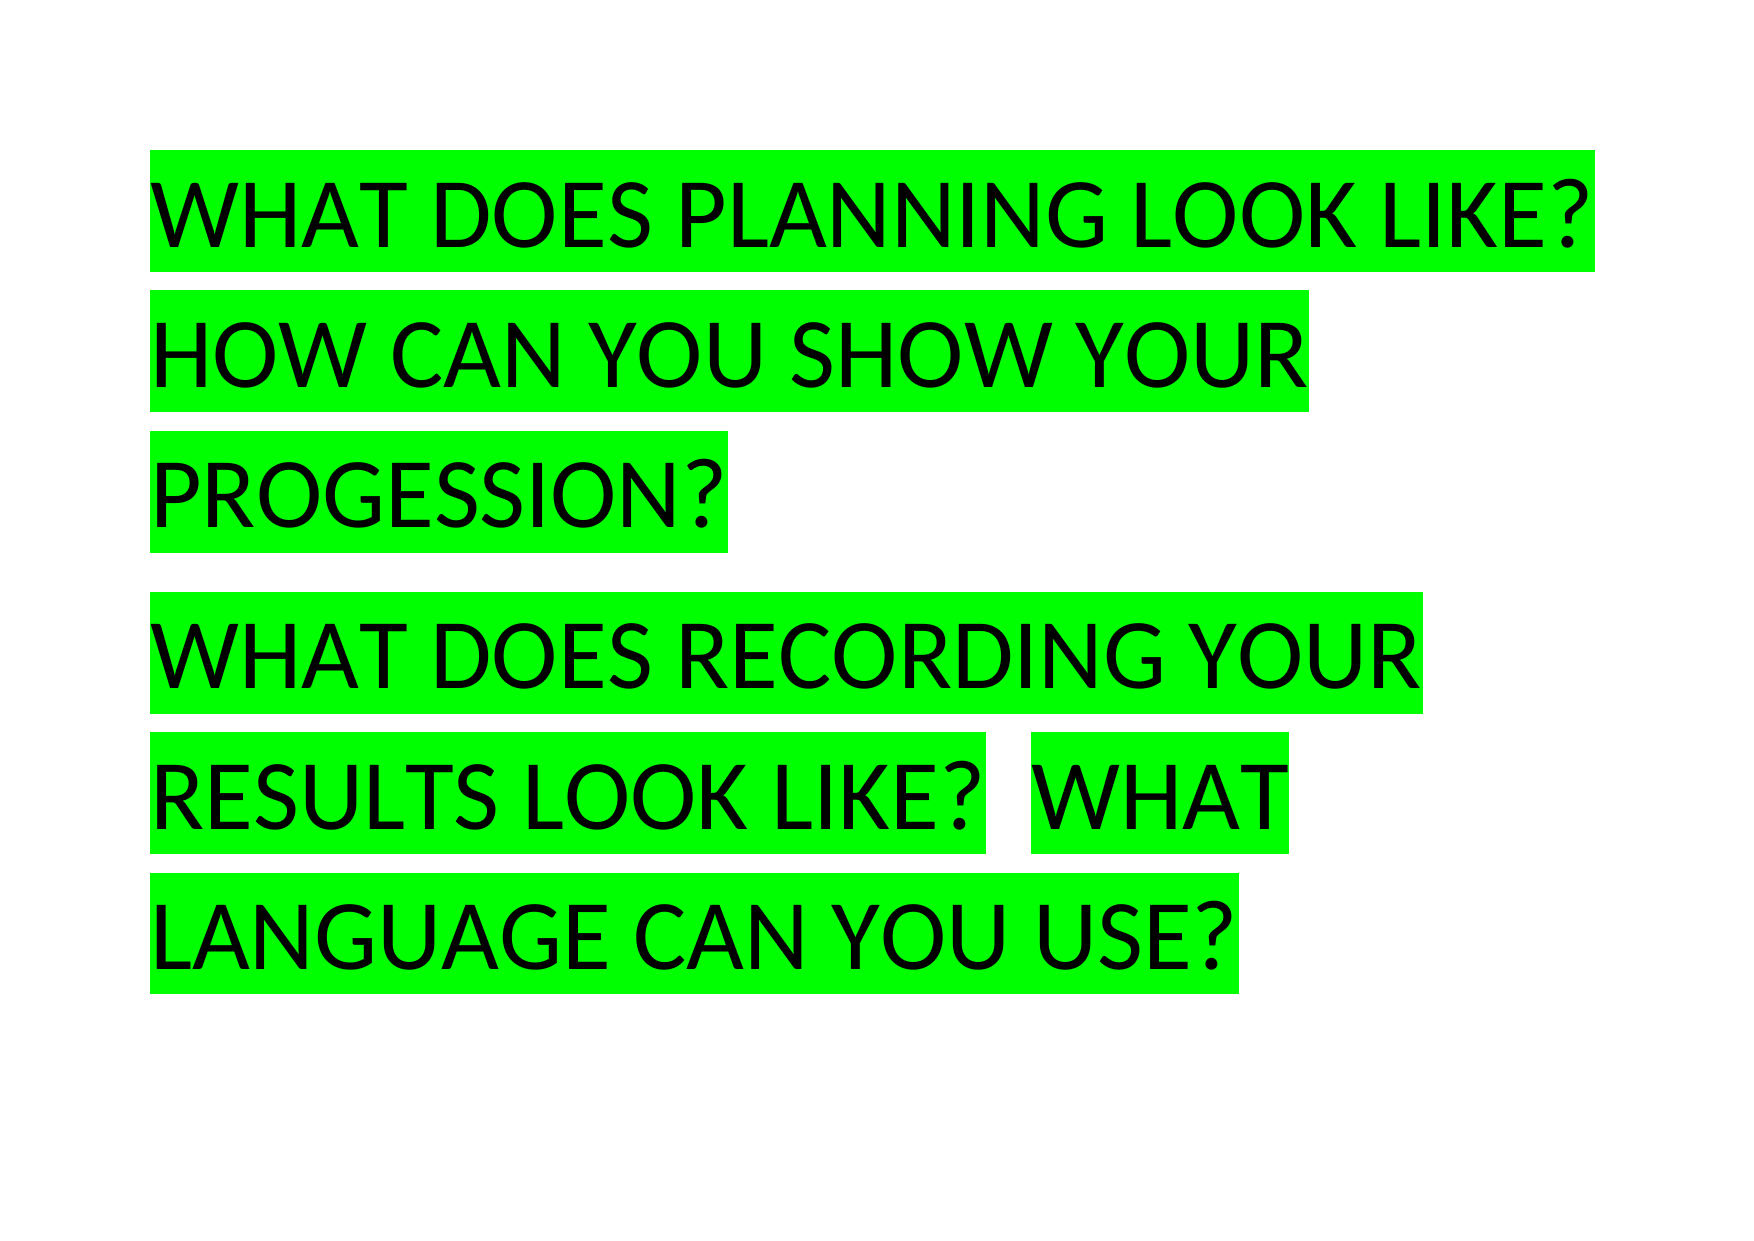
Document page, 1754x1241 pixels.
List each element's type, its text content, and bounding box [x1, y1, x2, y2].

text WHAT DOES PLANNING LOOK LIKE? HOW CAN YOU SHOW YOUR PROGESSION? [150, 150, 1604, 553]
text WHAT DOES RECORDING YOUR RESULTS LOOK LIKE? WHAT LANGUAGE CAN YOU USE? [150, 592, 1604, 994]
